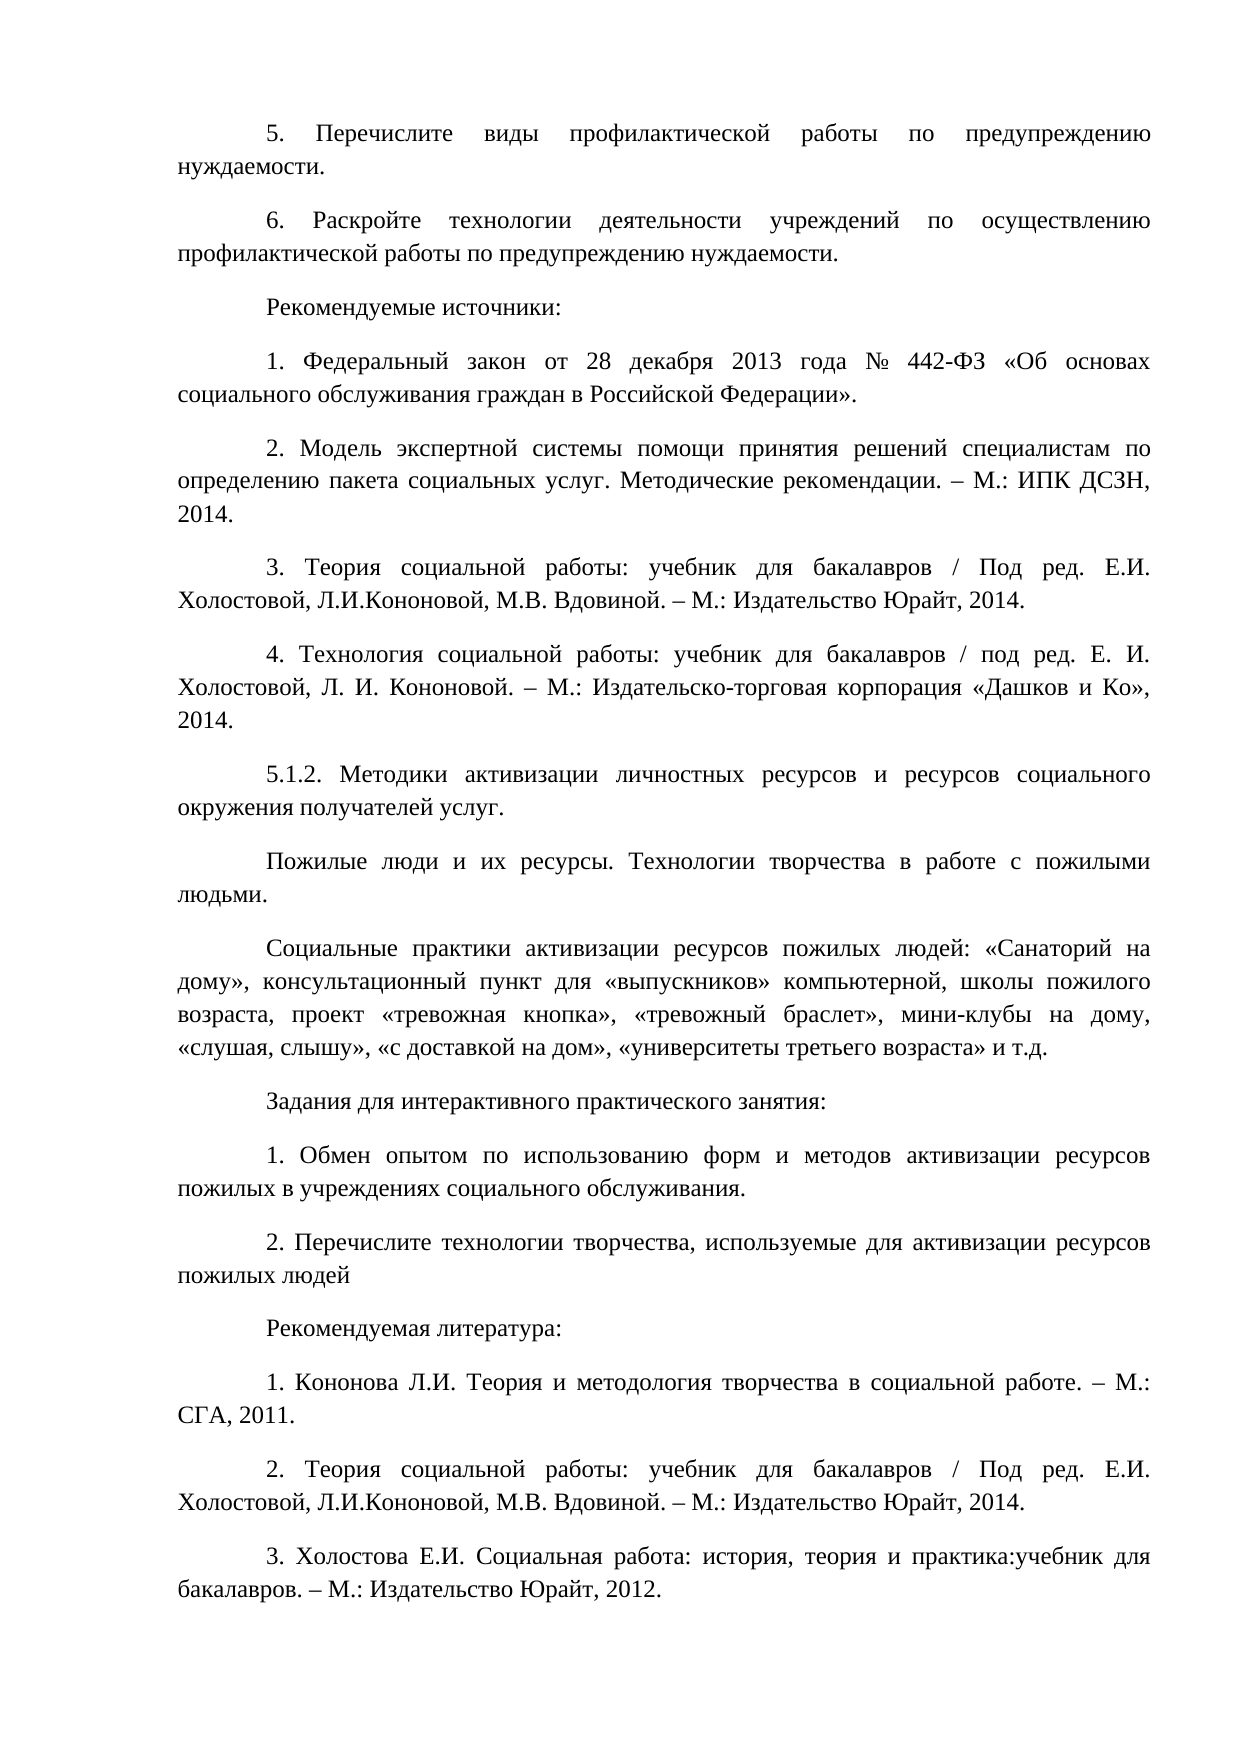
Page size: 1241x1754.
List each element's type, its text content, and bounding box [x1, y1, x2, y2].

text 3. Теория социальной работы: учебник для бакалавров / Под ред. Е.И. Холостовой, Л.И.Кононовой, М.В. Вдовиной. – М.: Издательство Юрайт, 2014. [177, 552, 1152, 614]
text 3. Холостова Е.И. Социальная работа: история, теория и практика:учебник для бакалавров. – М.: Издательство Юрайт, 2012. [177, 1541, 1152, 1603]
text 1. Федеральный закон от 28 декабря 2013 года № 442-ФЗ «Об основах социального обслуживания граждан в Российской Федерации». [177, 346, 1152, 407]
text 1. Обмен опытом по использованию форм и методов активизации ресурсов пожилых в учреждениях социального обслуживания. [177, 1140, 1152, 1202]
text Задания для интерактивного практического занятия: [177, 1086, 1152, 1115]
text 5. Перечислите виды профилактической работы по предупреждению нуждаемости. [177, 118, 1152, 180]
text 5.1.2. Методики активизации личностных ресурсов и ресурсов социального окружения получателей услуг. [177, 759, 1152, 821]
text 4. Технология социальной работы: учебник для бакалавров / под ред. Е. И. Холостовой, Л. И. Кононовой. – М.: Издательско-торговая корпорация «Дашков и Ко», 2014. [177, 639, 1152, 734]
text 6. Раскройте технологии деятельности учреждений по осуществлению профилактической работы по предупреждению нуждаемости. [177, 205, 1152, 267]
text Пожилые люди и их ресурсы. Технологии творчества в работе с пожилыми людьми. [177, 846, 1152, 908]
text 2. Теория социальной работы: учебник для бакалавров / Под ред. Е.И. Холостовой, Л.И.Кононовой, М.В. Вдовиной. – М.: Издательство Юрайт, 2014. [177, 1454, 1152, 1516]
text 2. Модель экспертной системы помощи принятия решений специалистам по определению пакета социальных услуг. Методические рекомендации. – М.: ИПК ДСЗН, 2014. [177, 433, 1152, 527]
text Рекомендуемая литература: [177, 1313, 1152, 1342]
text Социальные практики активизации ресурсов пожилых людей: «Санаторий на дому», консультационный пункт для «выпускников» компьютерной, школы пожилого возраста, проект «тревожная кнопка», «тревожный браслет», мини-клубы на дому, «слушая, слышу», «с доставкой на дом», «университеты третьего возраста» и т.д. [177, 933, 1152, 1061]
text Рекомендуемые источники: [177, 292, 1152, 321]
text 2. Перечислите технологии творчества, используемые для активизации ресурсов пожилых людей [177, 1227, 1152, 1288]
text 1. Кононова Л.И. Теория и методология творчества в социальной работе. – М.: СГА, 2011. [177, 1367, 1152, 1429]
